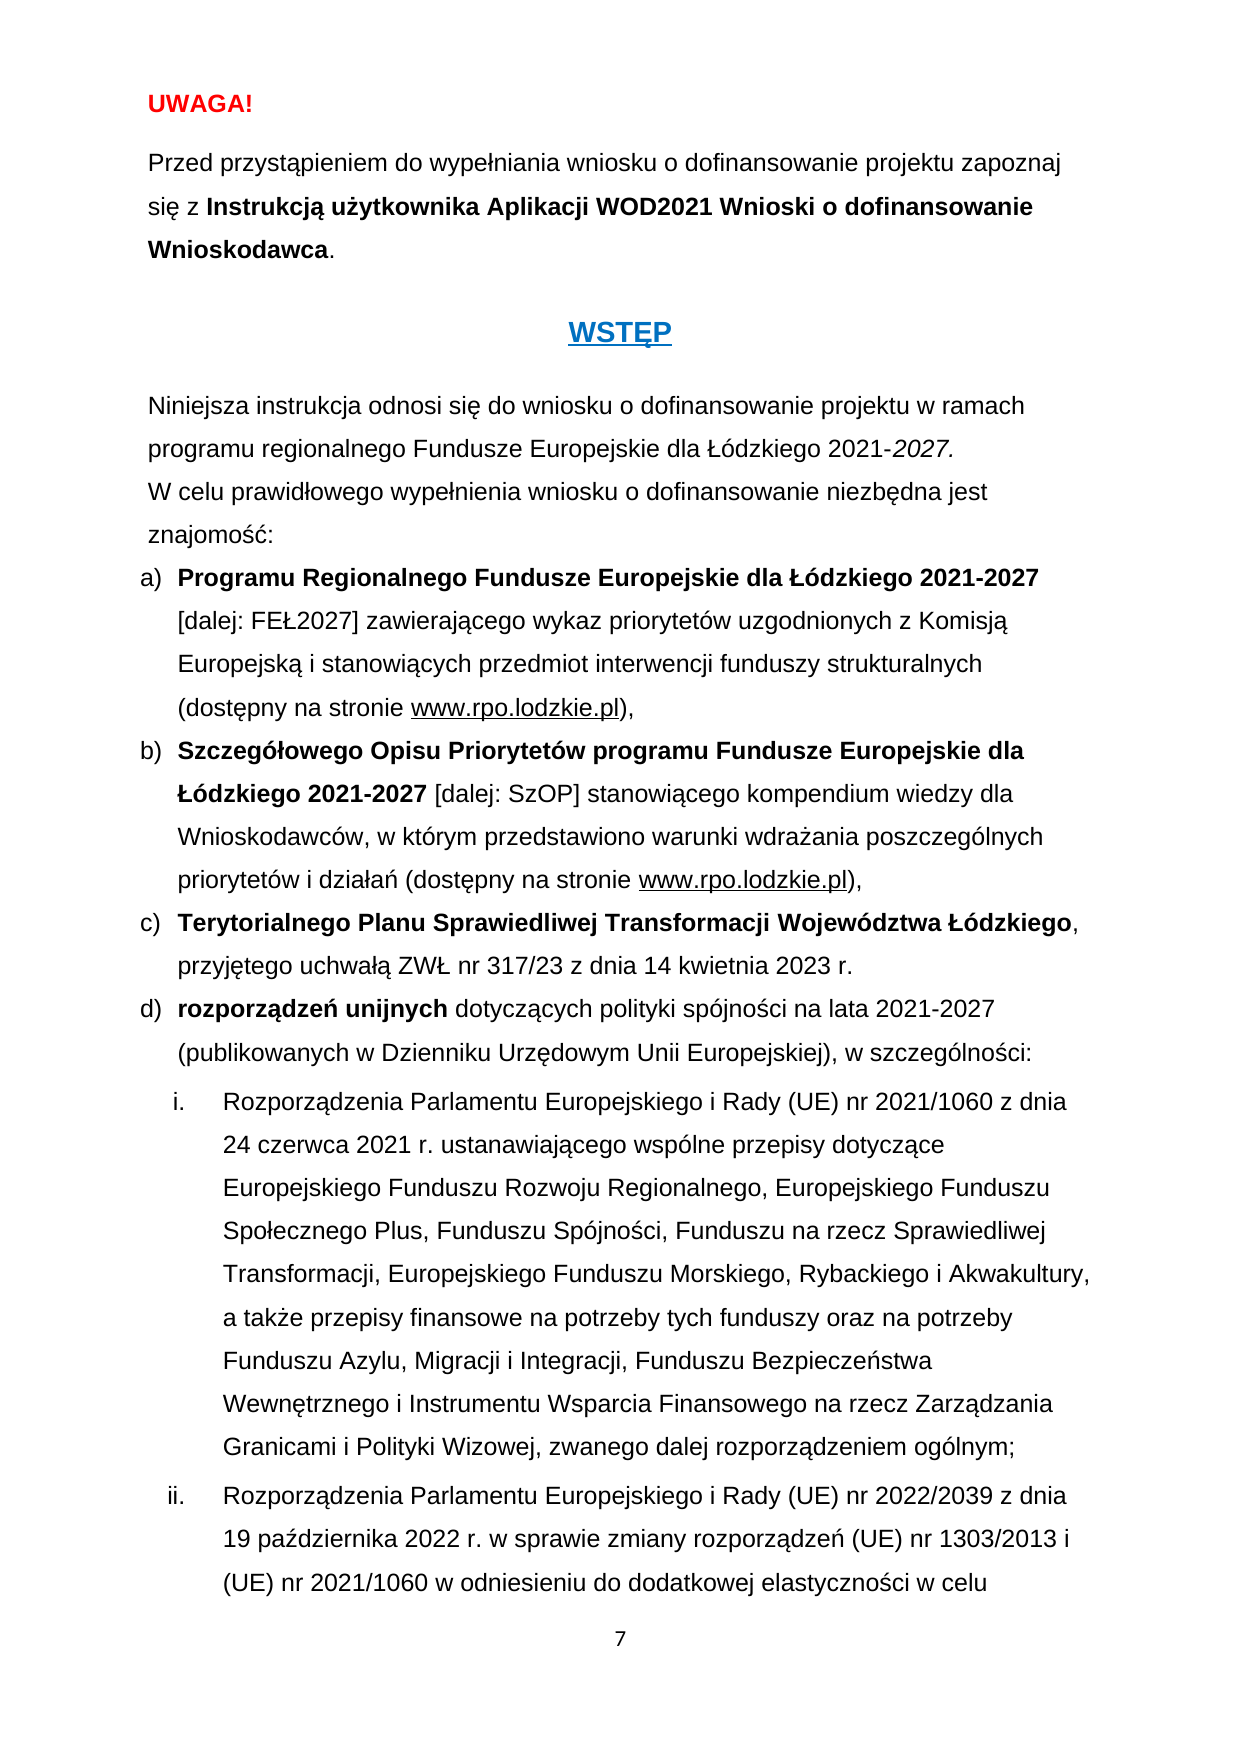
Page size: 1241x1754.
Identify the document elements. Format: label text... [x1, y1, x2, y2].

list Rozporządzenia Parlamentu Europejskiego i Rady (UE) nr 2021/1060 z dnia 24 czerwca 2021 r. ustanawiającego wspólne przepisy dotyczące Europejskiego Funduszu Rozwoju Regionalnego, Europejskiego Funduszu Społecznego Plus, Funduszu Spójności, Funduszu na rzecz Sprawiedliwej Transformacji, Europejskiego Funduszu Morskiego, Rybackiego i Akwakultury, a także przepisy finansowe na potrzeby tych funduszy oraz na potrzeby Funduszu Azylu, Migracji i Integracji, Funduszu Bezpieczeństwa Wewnętrznego i Instrumentu Wsparcia Finansowego na rzecz Zarządzania Granicami i Polityki Wizowej, zwanego dalej rozporządzeniem ogólnym; [185, 1087, 1093, 1461]
text W celu prawidłowego wypełnienia wniosku o dofinansowanie niezbędna jest znajomość: [148, 477, 1093, 549]
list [185, 1481, 1093, 1596]
list Programu Regionalnego Fundusze Europejskie dla Łódzkiego 2021-2027 [dalej: FEŁ2027] zawierającego wykaz priorytetów uzgodnionych z Komisją Europejską i stanowiących przedmiot interwencji funduszy strukturalnych (dostępny na stronie www.rpo.lodzkie.pl), [140, 563, 1093, 721]
text UWAGA! [148, 89, 1093, 117]
list Terytorialnego Planu Sprawiedliwej Transformacji Województwa Łódzkiego, przyjętego uchwałą ZWŁ nr 317/23 z dnia 14 kwietnia 2023 r. [140, 908, 1093, 980]
text Przed przystąpieniem do wypełniania wniosku o dofinansowanie projektu zapoznaj się z Instrukcją użytkownika Aplikacji WOD2021 Wnioski o dofinansowanie Wnioskodawca. [148, 148, 1093, 263]
subtitle WSTĘP [148, 315, 1093, 349]
list Szczegółowego Opisu Priorytetów programu Fundusze Europejskie dla Łódzkiego 2021-2027 [dalej: SzOP] stanowiącego kompendium wiedzy dla Wnioskodawców, w którym przedstawiono warunki wdrażania poszczególnych priorytetów i działań (dostępny na stronie www.rpo.lodzkie.pl), [140, 736, 1093, 894]
text Niniejsza instrukcja odnosi się do wniosku o dofinansowanie projektu w ramach programu regionalnego Fundusze Europejskie dla Łódzkiego 2021-2027. [148, 391, 1093, 462]
list rozporządzeń unijnych dotyczących polityki spójności na lata 2021-2027 (publikowanych w Dzienniku Urzędowym Unii Europejskiej), w szczególności: [140, 994, 1093, 1066]
